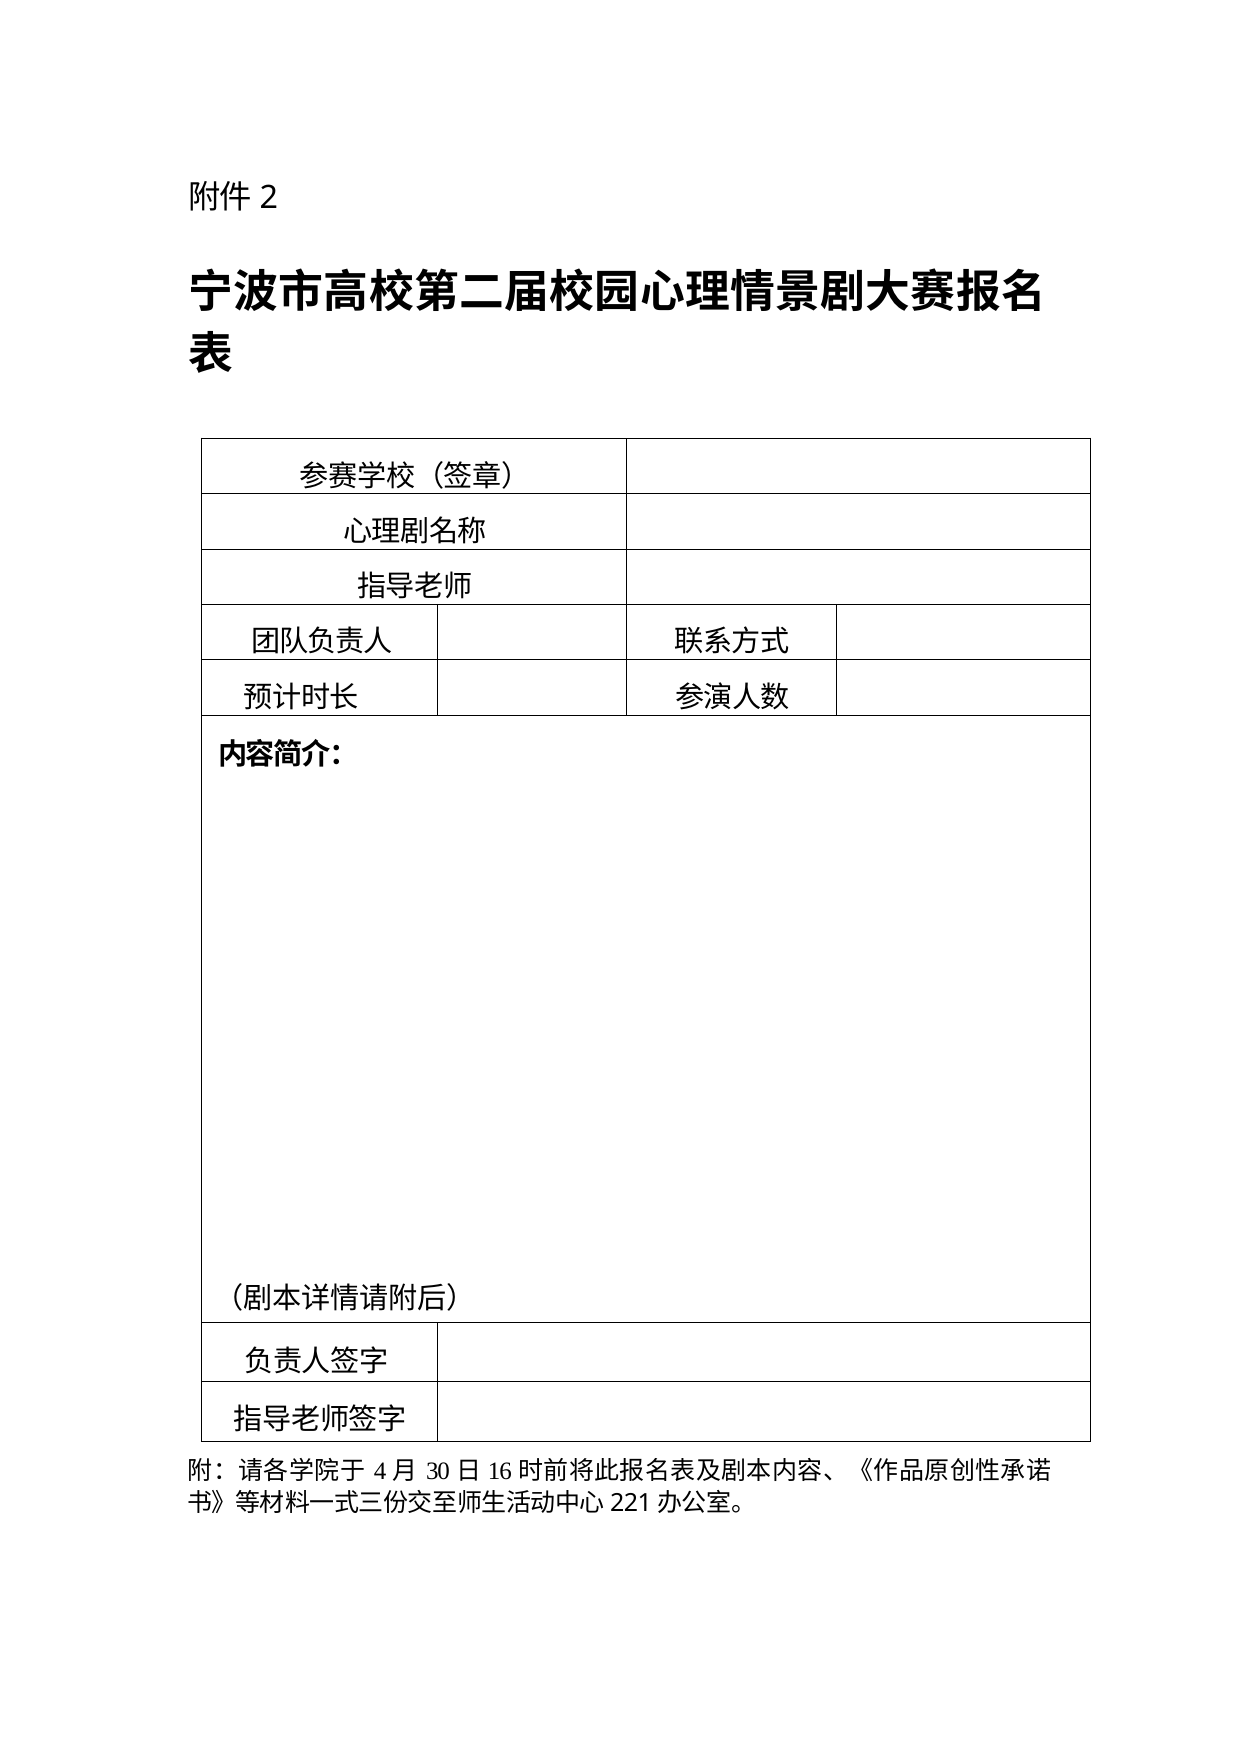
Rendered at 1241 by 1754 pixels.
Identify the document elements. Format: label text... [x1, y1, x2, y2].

table_header 参赛学校（签章） [202, 439, 626, 493]
table_cell [438, 1323, 1090, 1381]
text 附件 2 [188, 172, 1053, 217]
table_cell [627, 494, 1090, 548]
table_cell [837, 605, 1090, 659]
table_cell 指导老师签字 [202, 1382, 437, 1441]
table_cell [837, 660, 1090, 715]
table_cell [438, 660, 626, 715]
table_cell 指导老师 [202, 550, 626, 604]
table_header [627, 439, 1090, 493]
table_cell [438, 605, 626, 659]
table_cell 团队负责人 [202, 605, 437, 659]
table_cell 心理剧名称 [202, 494, 626, 548]
table_cell 负责人签字 [202, 1323, 437, 1381]
table_cell [438, 1382, 1090, 1441]
table_cell 内容简介： （剧本详情请附后） [202, 716, 1090, 1322]
table_cell 预计时长 [202, 660, 437, 715]
table_cell [627, 550, 1090, 604]
text 宁波市高校第二届校园心理情景剧大赛报名表 [188, 261, 1053, 385]
text 附：请各学院于 4月 30日16时前将此报名表及剧本内容、《作品原创性承诺书》等材料一式三份交至师生活动中心221办公室。 [187, 1453, 1053, 1519]
table_cell 联系方式 [627, 605, 836, 659]
table_cell 参演人数 [627, 660, 836, 715]
